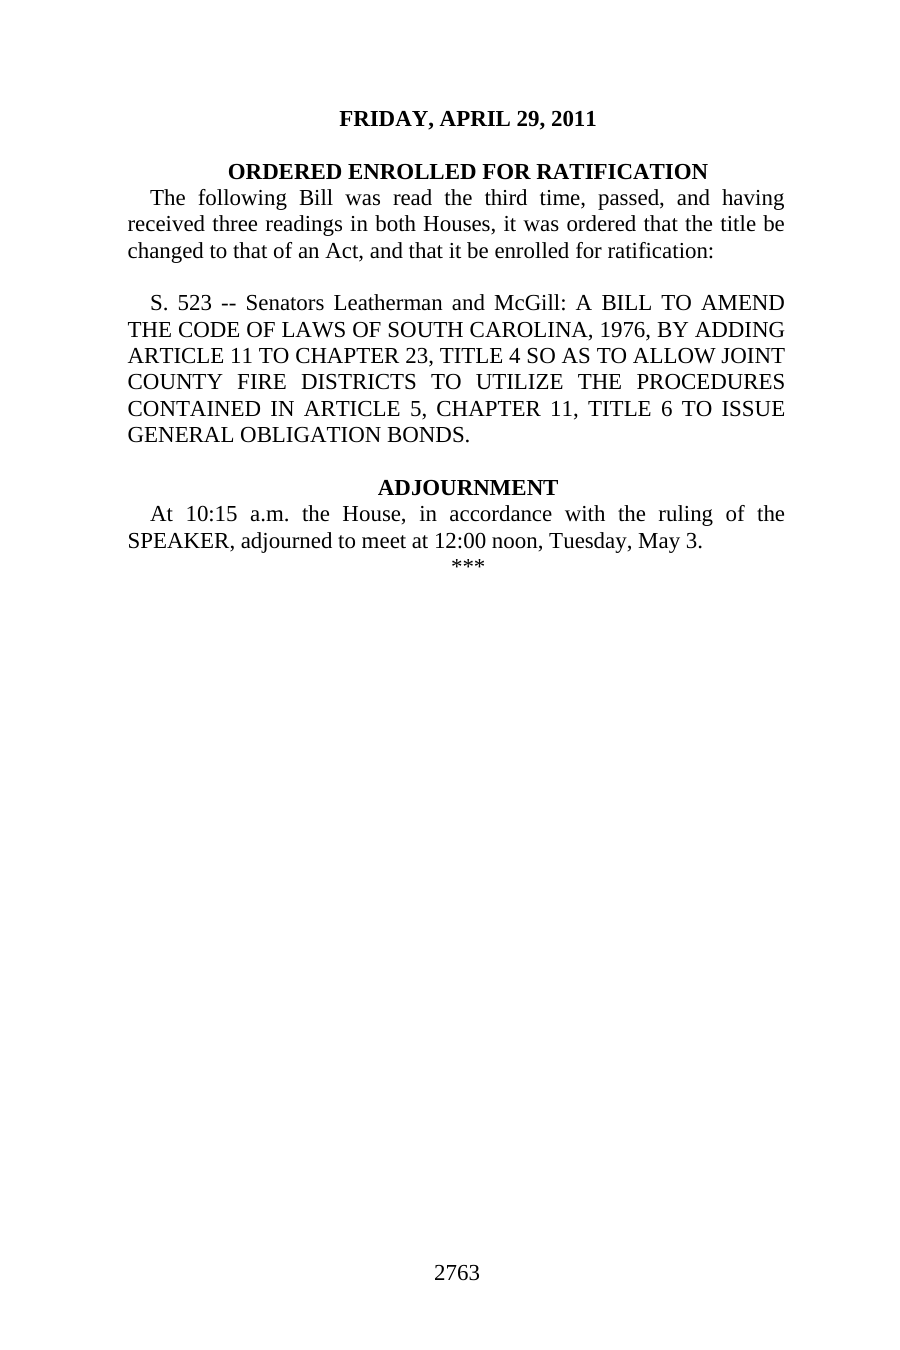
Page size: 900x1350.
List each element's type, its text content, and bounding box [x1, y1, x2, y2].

text The following Bill was read the third time, passed, and having received three readings in both Houses, it was ordered that the title be changed to that of an Act, and that it be enrolled for ratification: [127, 184, 786, 263]
text *** [127, 553, 786, 579]
text ORDERED ENROLLED FOR RATIFICATION [127, 158, 786, 184]
text S. 523 -- Senators Leatherman and McGill: A BILL TO AMEND THE CODE OF LAWS OF SOUTH CAROLINA, 1976, BY ADDING ARTICLE 11 TO CHAPTER 23, TITLE 4 SO AS TO ALLOW JOINT COUNTY FIRE DISTRICTS TO UTILIZE THE PROCEDURES CONTAINED IN ARTICLE 5, CHAPTER 11, TITLE 6 TO ISSUE GENERAL OBLIGATION BONDS. [127, 289, 786, 448]
text At 10:15 a.m. the House, in accordance with the ruling of the SPEAKER, adjourned to meet at 12:00 noon, Tuesday, May 3. [127, 500, 786, 553]
text ADJOURNMENT [127, 474, 786, 500]
